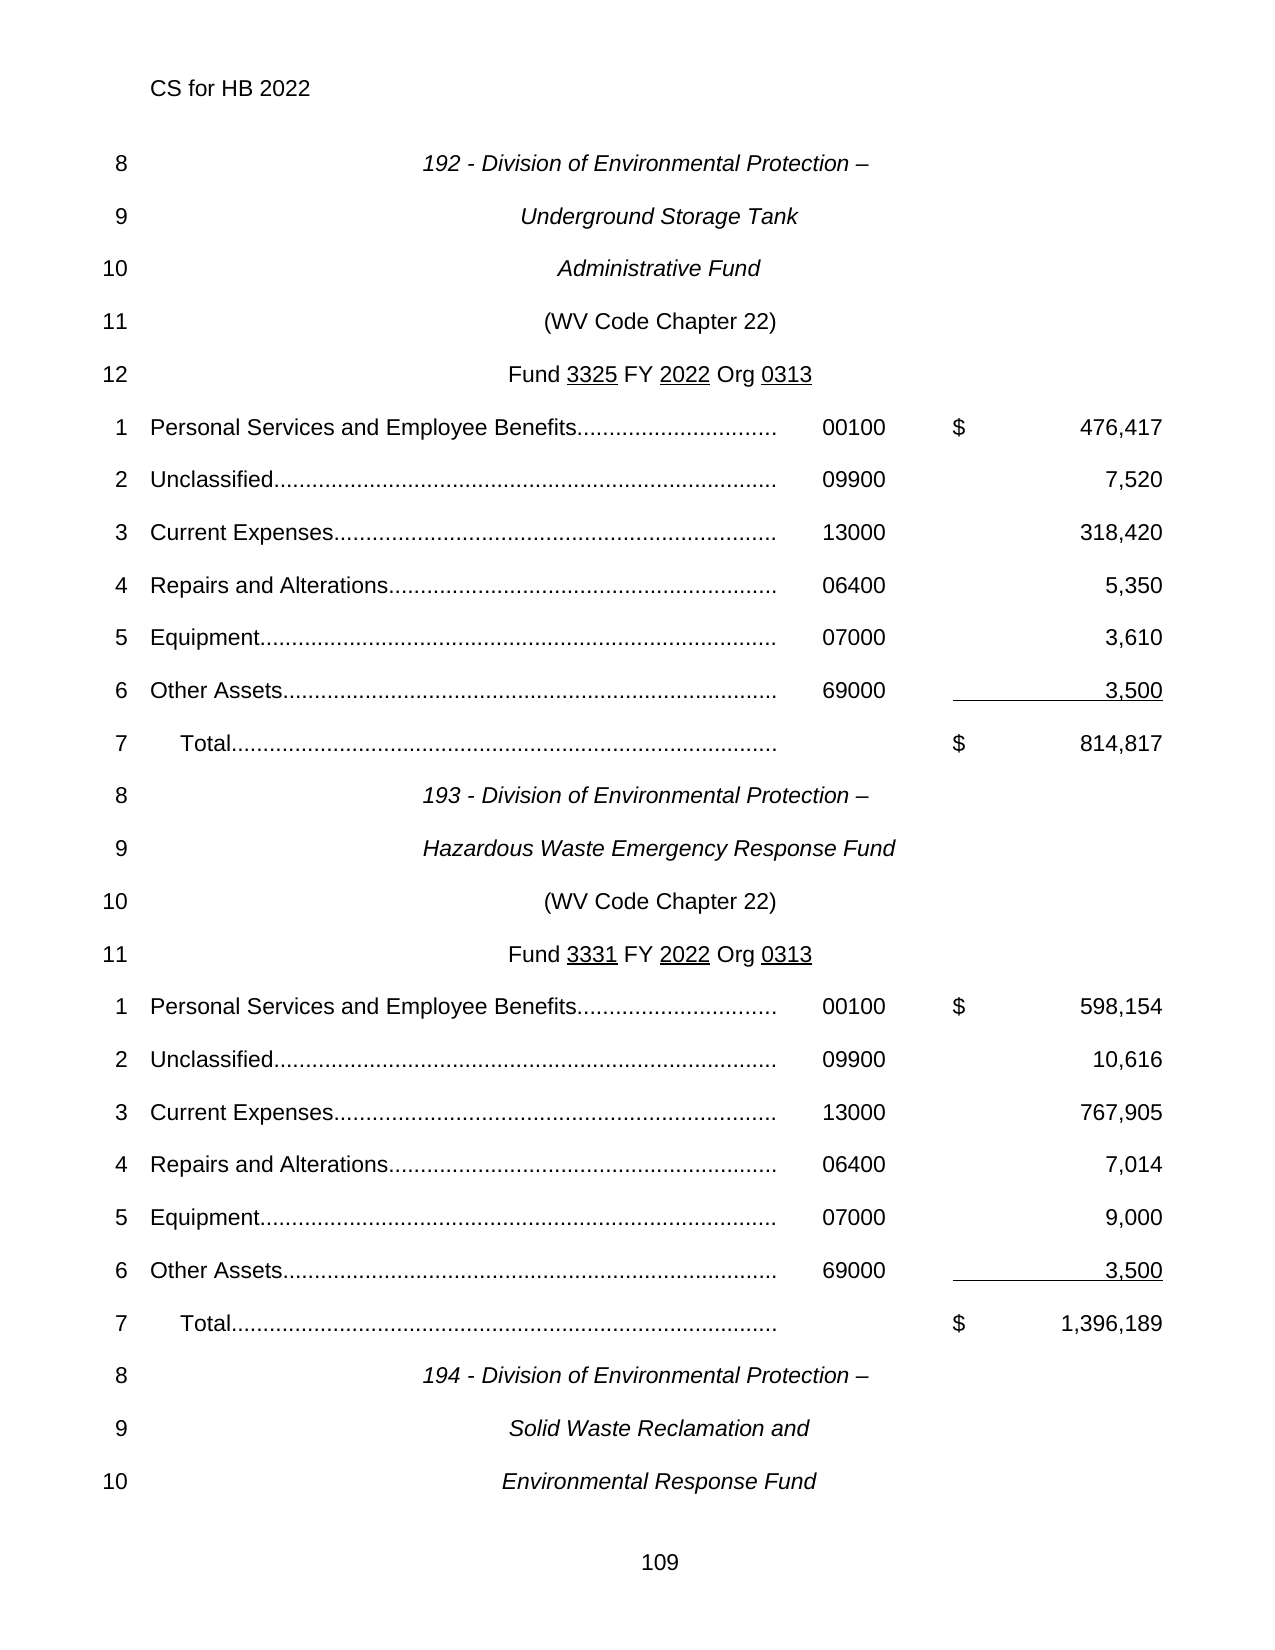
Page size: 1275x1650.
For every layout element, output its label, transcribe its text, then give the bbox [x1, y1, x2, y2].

list Division of Environmental Protection – [150, 1362, 1170, 1389]
text Personal Services and Employee Benefits 00100 $ 598,154 [150, 993, 1170, 1020]
text Other Assets 69000 3,500 [150, 677, 1170, 703]
text Hazardous Waste Emergency Response Fund [150, 835, 1170, 862]
text Total $ 1,396,189 [150, 1309, 1170, 1336]
text (WV Code Chapter 22) [150, 888, 1170, 914]
text Environmental Response Fund [150, 1468, 1170, 1494]
text Fund 3331 FY 2022 Org 0313 [150, 941, 1170, 967]
text Equipment 07000 3,610 [150, 624, 1170, 651]
text Personal Services and Employee Benefits 00100 $ 476,417 [150, 413, 1170, 440]
text Unclassified 09900 7,520 [150, 466, 1170, 493]
list Division of Environmental Protection – [150, 150, 1170, 176]
text Administrative Fund [150, 255, 1170, 282]
text Solid Waste Reclamation and [150, 1415, 1170, 1441]
list Division of Environmental Protection – [150, 782, 1170, 809]
text Current Expenses 13000 767,905 [150, 1099, 1170, 1125]
text Equipment 07000 9,000 [150, 1204, 1170, 1231]
text Unclassified 09900 10,616 [150, 1046, 1170, 1072]
text Total $ 814,817 [150, 730, 1170, 756]
text Current Expenses 13000 318,420 [150, 519, 1170, 545]
text Repairs and Alterations 06400 7,014 [150, 1151, 1170, 1178]
text Underground Storage Tank [150, 203, 1170, 229]
text Repairs and Alterations 06400 5,350 [150, 572, 1170, 598]
text Other Assets 69000 3,500 [150, 1257, 1170, 1283]
text (WV Code Chapter 22) [150, 308, 1170, 334]
text Fund 3325 FY 2022 Org 0313 [150, 361, 1170, 387]
